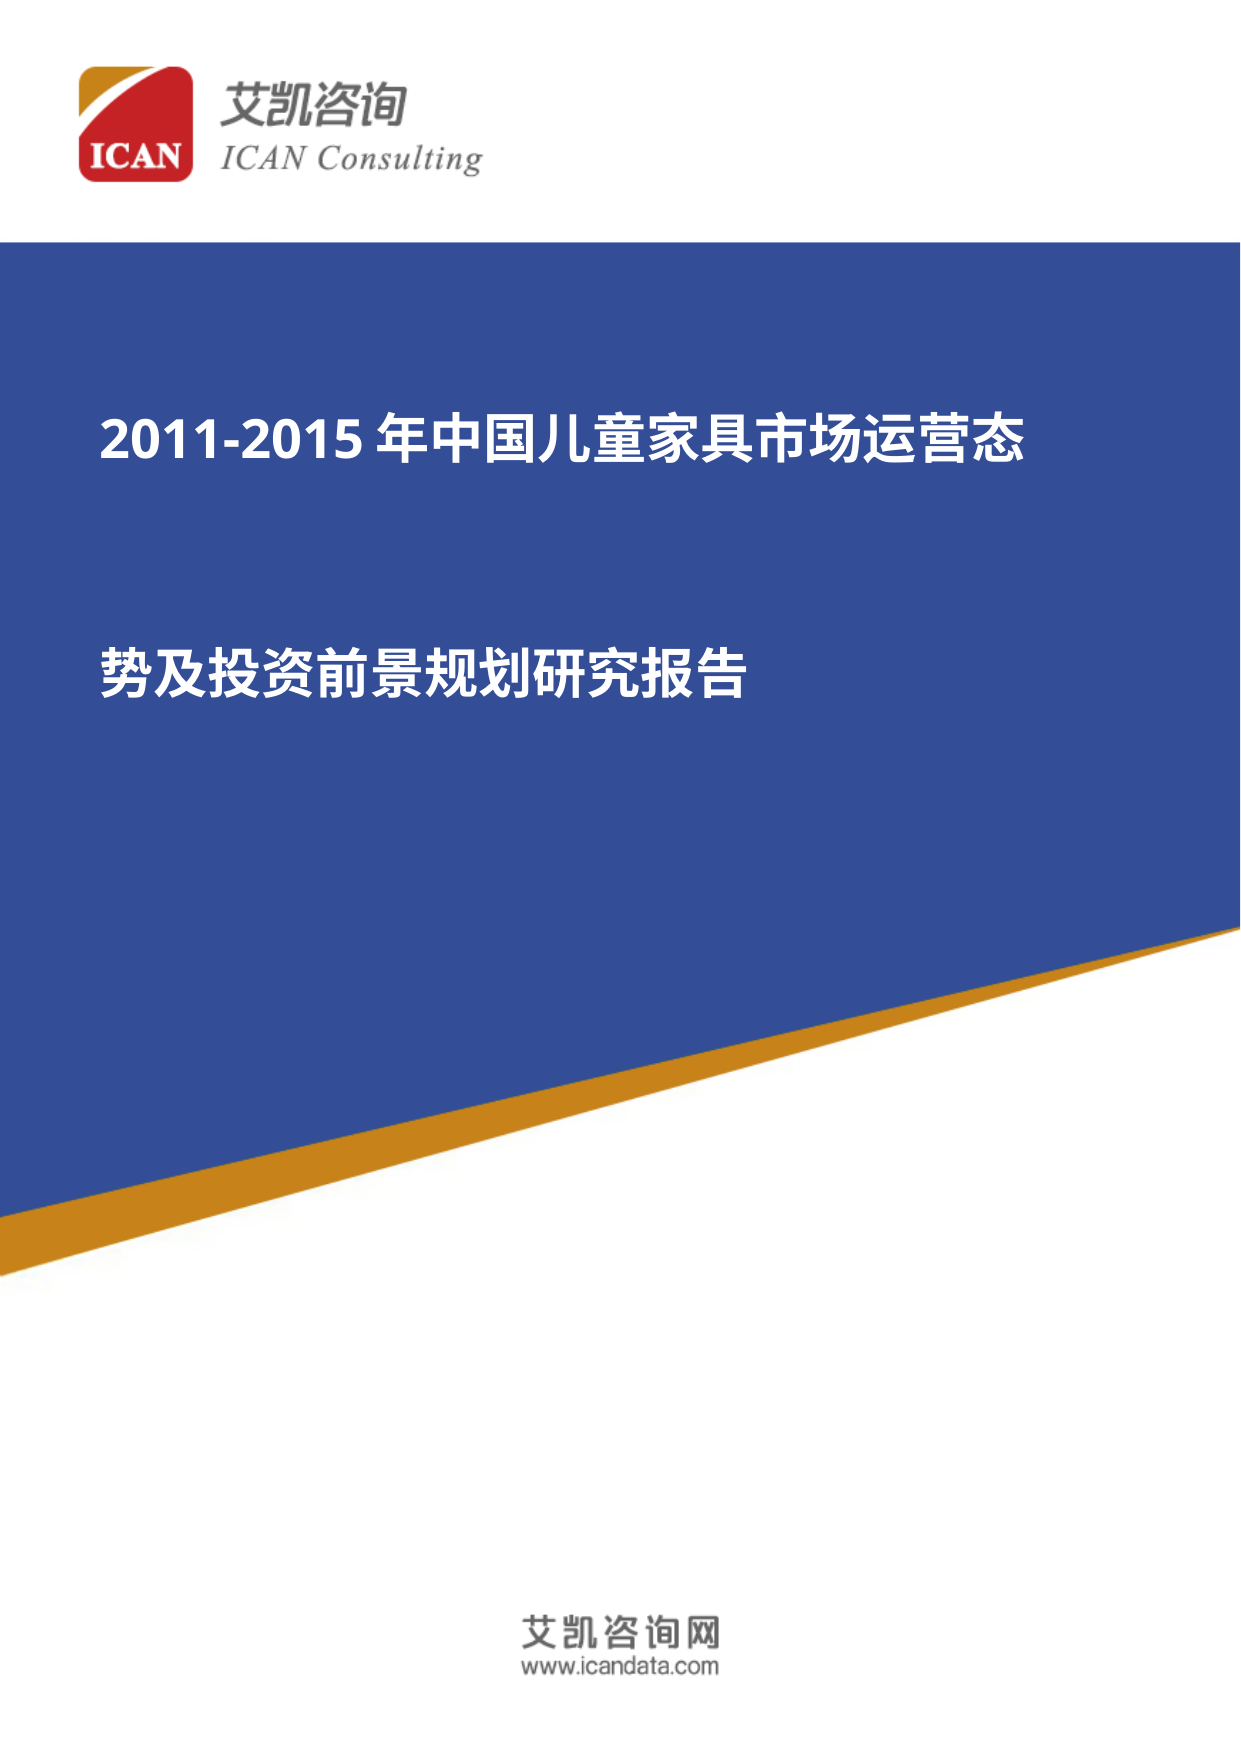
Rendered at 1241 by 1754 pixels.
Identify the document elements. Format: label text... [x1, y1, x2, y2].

subtitle 2011-2015年中国儿童家具市场运营态势及投资前景规划研究报告 [99, 386, 1053, 718]
picture [0, 5, 1241, 1754]
